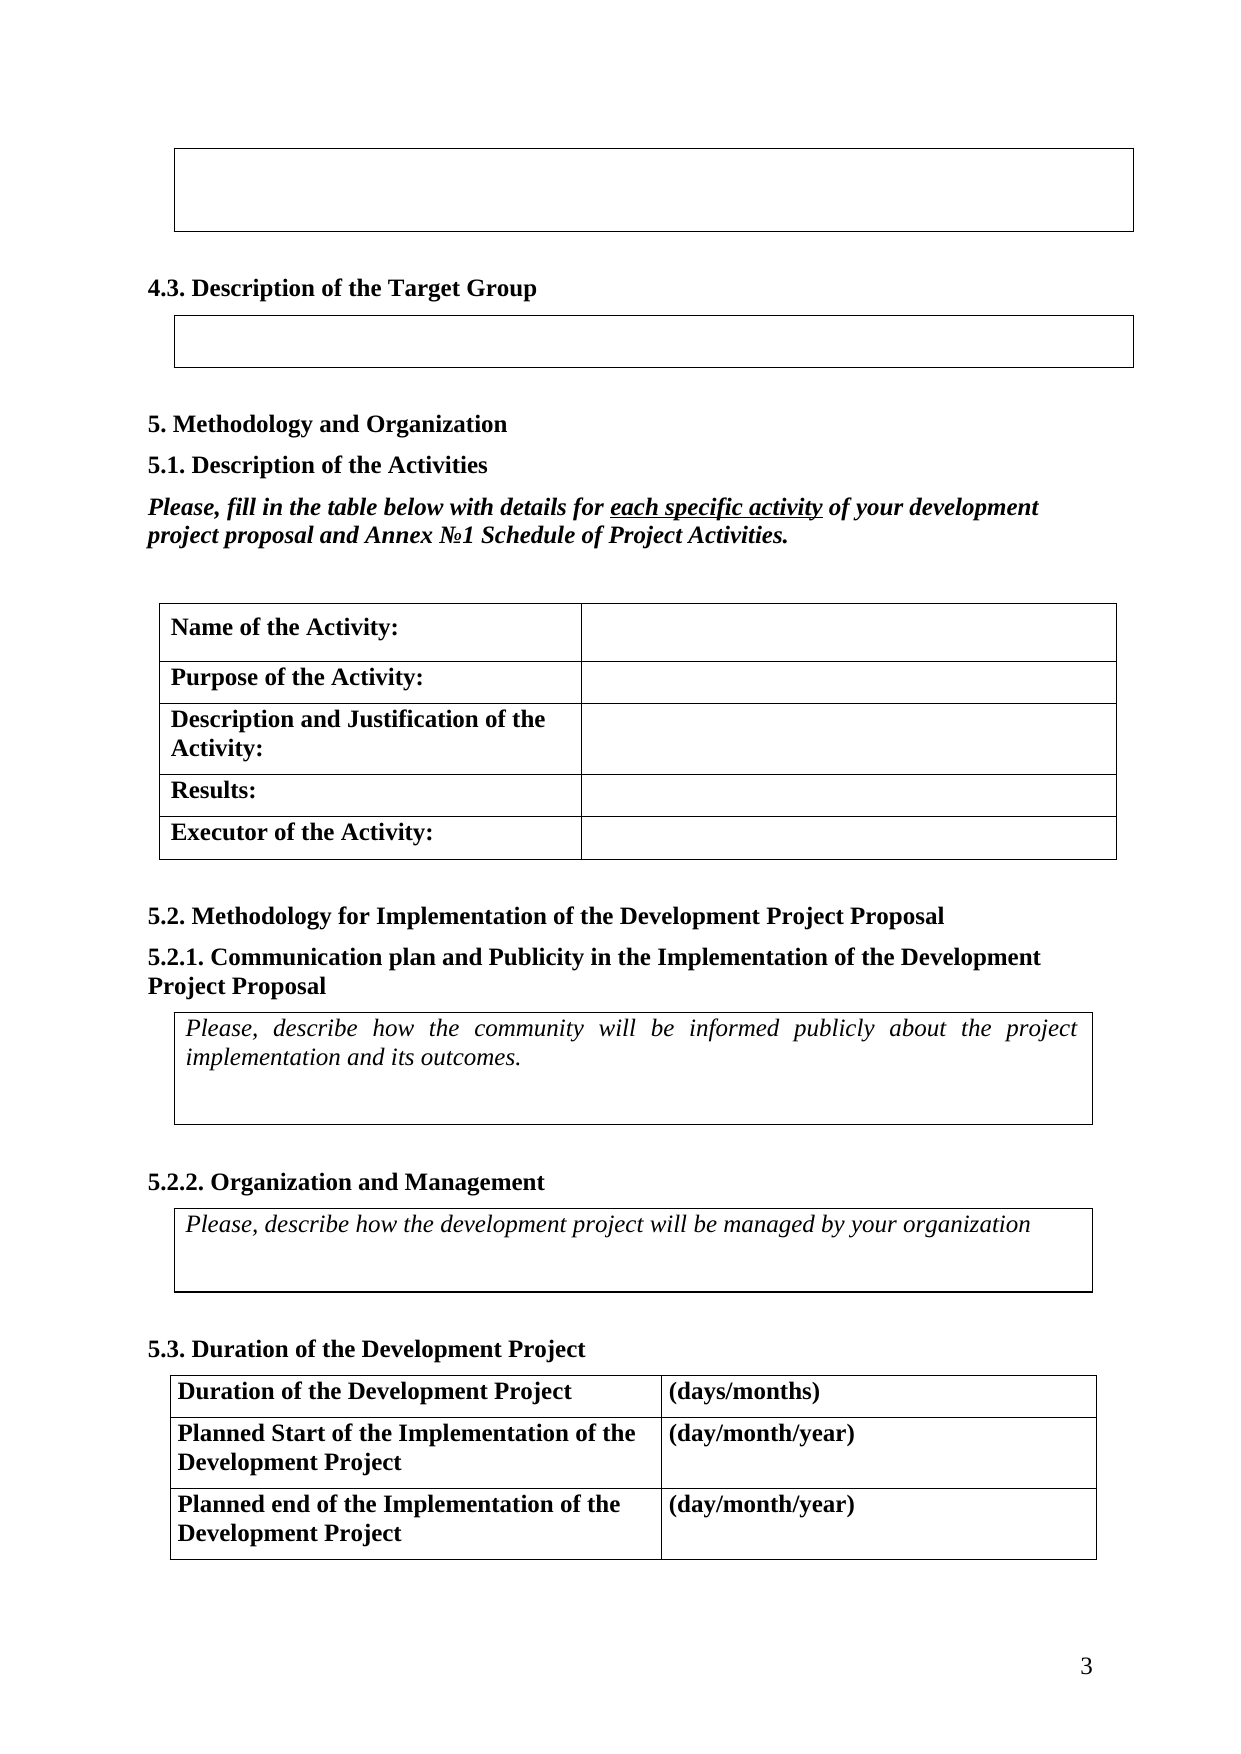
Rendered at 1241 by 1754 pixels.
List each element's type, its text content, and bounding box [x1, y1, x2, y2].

table_cell (day/month/year) [662, 1418, 1096, 1488]
table_header (days/months) [662, 1376, 1096, 1417]
table_cell Planned Start of the Implementation of the Development Project [171, 1418, 661, 1488]
text 5.1. Description of the Activities [148, 450, 1093, 479]
table_header Name of the Activity: [160, 604, 581, 661]
table_header Duration of the Development Project [171, 1376, 661, 1417]
table_cell Results: [160, 775, 581, 816]
text Please, fill in the table below with details for each specific activity of your development project proposal and Annex №1 Schedule of Project Activities. [148, 492, 1093, 549]
table_header [582, 604, 1116, 661]
table_cell Description and Justification of the Activity: [160, 704, 581, 774]
table_header Please, describe how the community will be informed publicly about the project implementation and its outcomes. [175, 1013, 1092, 1124]
table_cell [582, 775, 1116, 816]
text 5.2.2. Organization and Management [148, 1167, 1093, 1195]
table_cell Planned end of the Implementation of the Development Project [171, 1489, 661, 1559]
table_cell [582, 704, 1116, 774]
text 4.3. Description of the Target Group [148, 273, 1093, 302]
table_cell [582, 817, 1116, 858]
table_header [175, 149, 1133, 231]
table_cell (day/month/year) [662, 1489, 1096, 1559]
table_cell Executor of the Activity: [160, 817, 581, 858]
table_header [175, 316, 1133, 367]
text 5.3. Duration of the Development Project [148, 1334, 1093, 1362]
table_header Please, describe how the development project will be managed by your organization [175, 1209, 1092, 1291]
text 5. Methodology and Organization [148, 409, 1093, 438]
table_cell [582, 662, 1116, 703]
text 5.2. Methodology for Implementation of the Development Project Proposal [148, 901, 1093, 929]
table_cell Purpose of the Activity: [160, 662, 581, 703]
text 5.2.1. Communication plan and Publicity in the Implementation of the Development Project Proposal [148, 942, 1093, 999]
